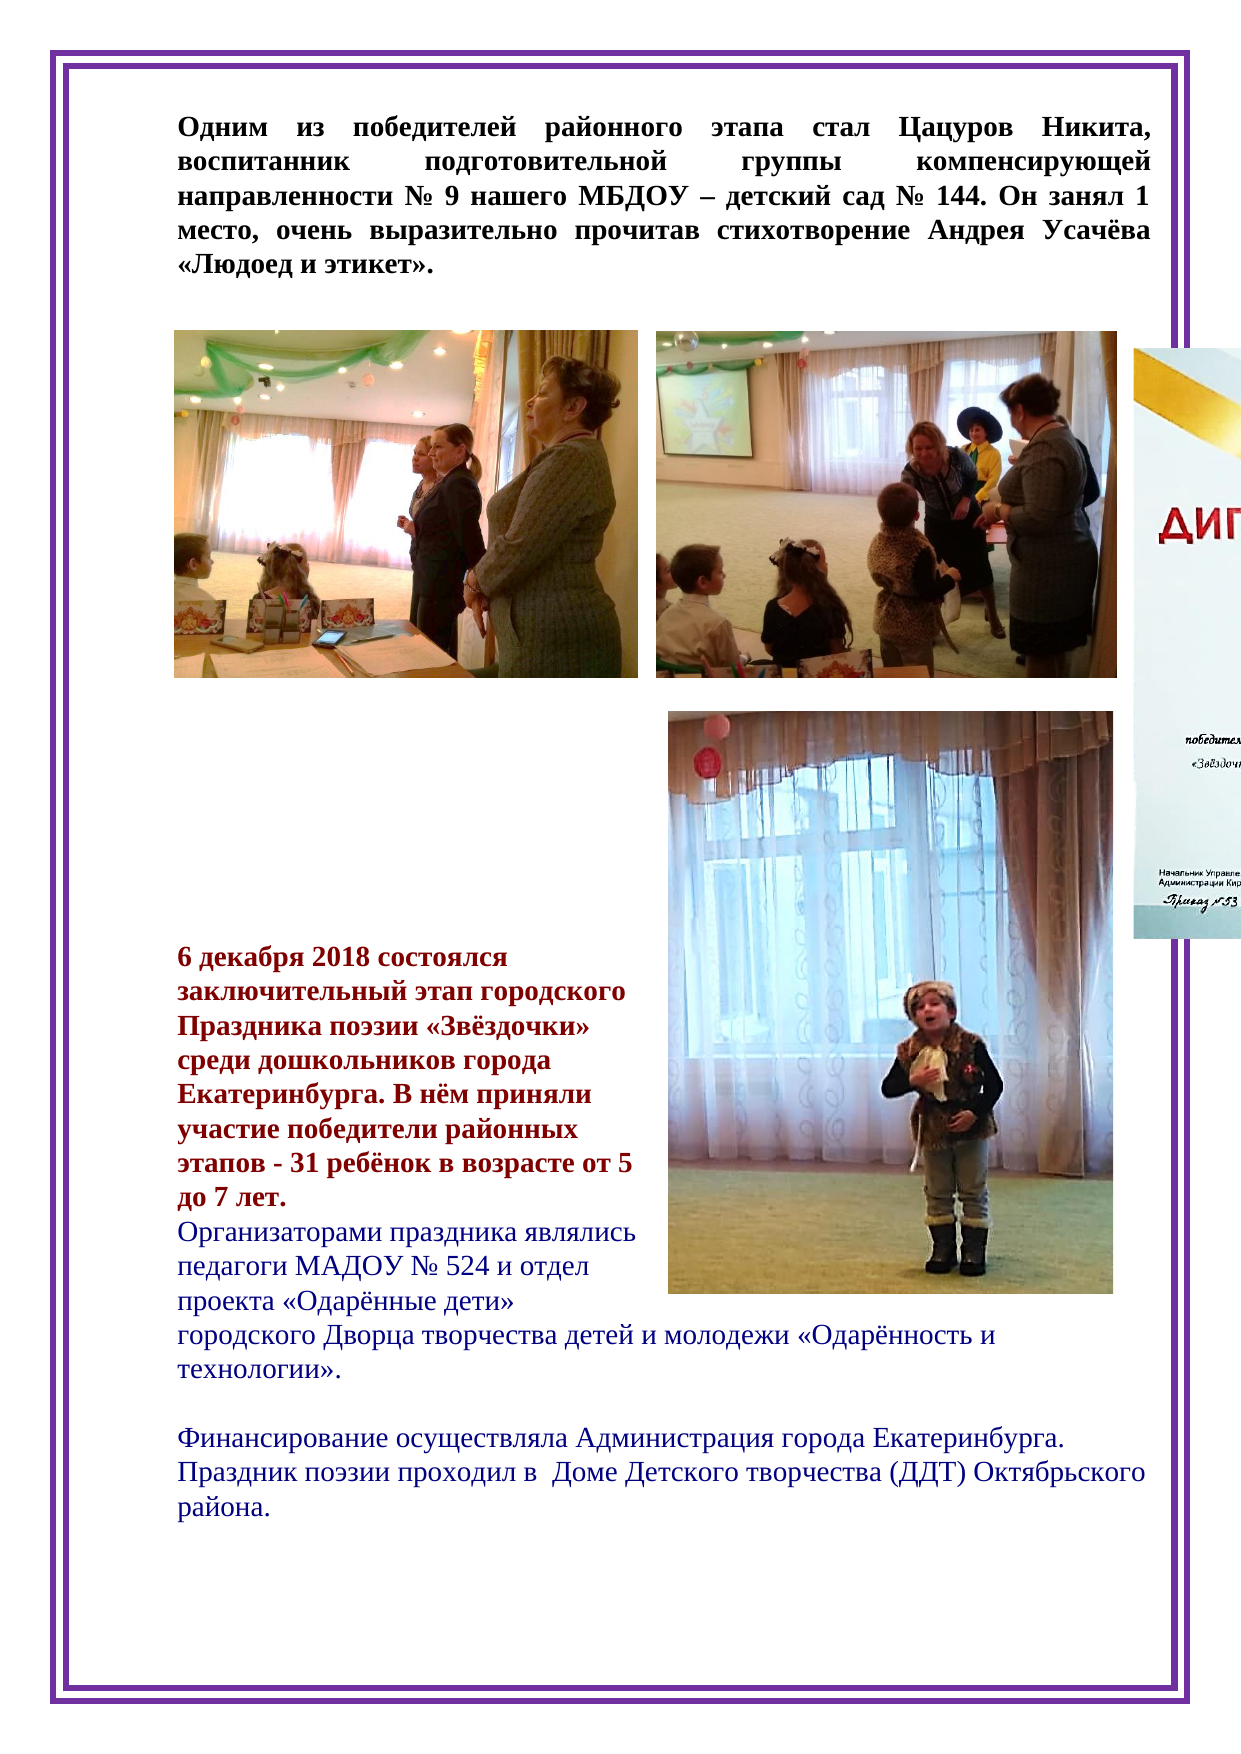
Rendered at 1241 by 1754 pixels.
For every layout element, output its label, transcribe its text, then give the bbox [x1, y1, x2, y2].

text Финансирование осуществляла Администрация города Екатеринбурга. [177, 1419, 1152, 1454]
picture [668, 711, 1114, 1294]
picture [174, 330, 638, 678]
text Одним из победителей районного этапа стал Цацуров Никита, воспитанник подготовительной группы компенсирующей направленности № 9 нашего МБДОУ – детский сад № 144. Он занял 1 место, очень выразительно прочитав стихотворение Андрея Усачёва «Людоед и этикет». [177, 108, 1152, 280]
text Праздник поэзии проходил в Доме Детского творчества (ДДТ) Октябрьского района. [177, 1454, 1152, 1522]
picture [1133, 348, 1241, 939]
text Организаторами праздника являлись педагоги МАДОУ № 524 и отдел проекта «Одарённые дети» городского Дворца творчества детей и молодежи «Одарённость и технологии». [177, 1213, 1152, 1385]
picture [656, 331, 1117, 678]
